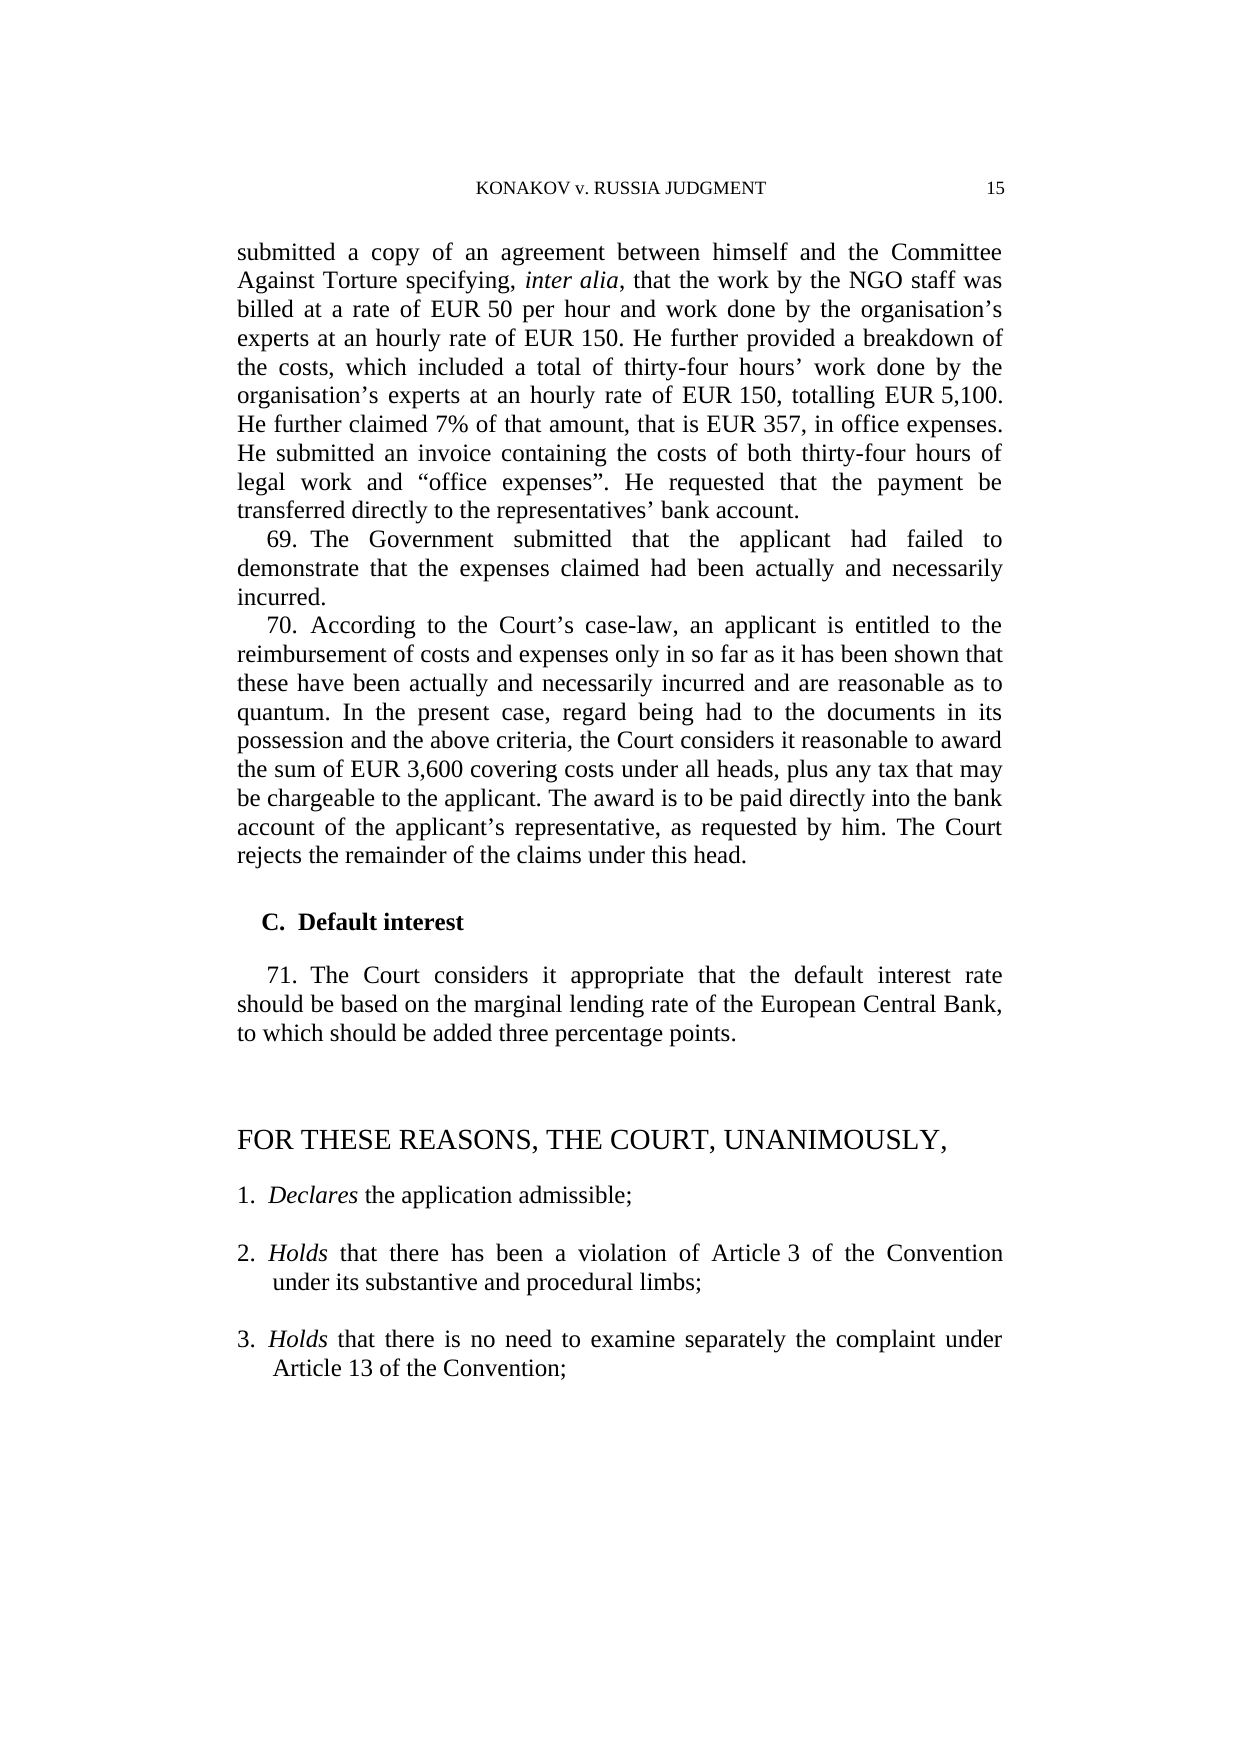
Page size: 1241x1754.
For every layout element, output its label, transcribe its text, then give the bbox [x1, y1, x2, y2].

title FOR THESE REASONS, THE COURT, UNANIMOUSLY, [237, 1122, 1003, 1155]
subtitle C. Default interest [261, 907, 1003, 936]
text 71. The Court considers it appropriate that the default interest rate should be based on the marginal lending rate of the European Central Bank, to which should be added three percentage points. [237, 961, 1003, 1047]
list 1. Declares the application admissible; [237, 1180, 1003, 1209]
text 70. According to the Court’s case-law, an applicant is entitled to the reimbursement of costs and expenses only in so far as it has been shown that these have been actually and necessarily incurred and are reasonable as to quantum. In the present case, regard being had to the documents in its possession and the above criteria, the Court considers it reasonable to award the sum of EUR 3,600 covering costs under all heads, plus any tax that may be chargeable to the applicant. The award is to be paid directly into the bank account of the applicant’s representative, as requested by him. The Court rejects the remainder of the claims under this head. [237, 611, 1003, 869]
list 3. Holds that there is no need to examine separately the complaint under Article 13 of the Convention; [237, 1324, 1003, 1382]
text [237, 237, 1003, 524]
text 69. The Government submitted that the applicant had failed to demonstrate that the expenses claimed had been actually and necessarily incurred. [237, 524, 1003, 611]
list 2. Holds that there has been a violation of Article 3 of the Convention under its substantive and procedural limbs; [237, 1238, 1003, 1295]
